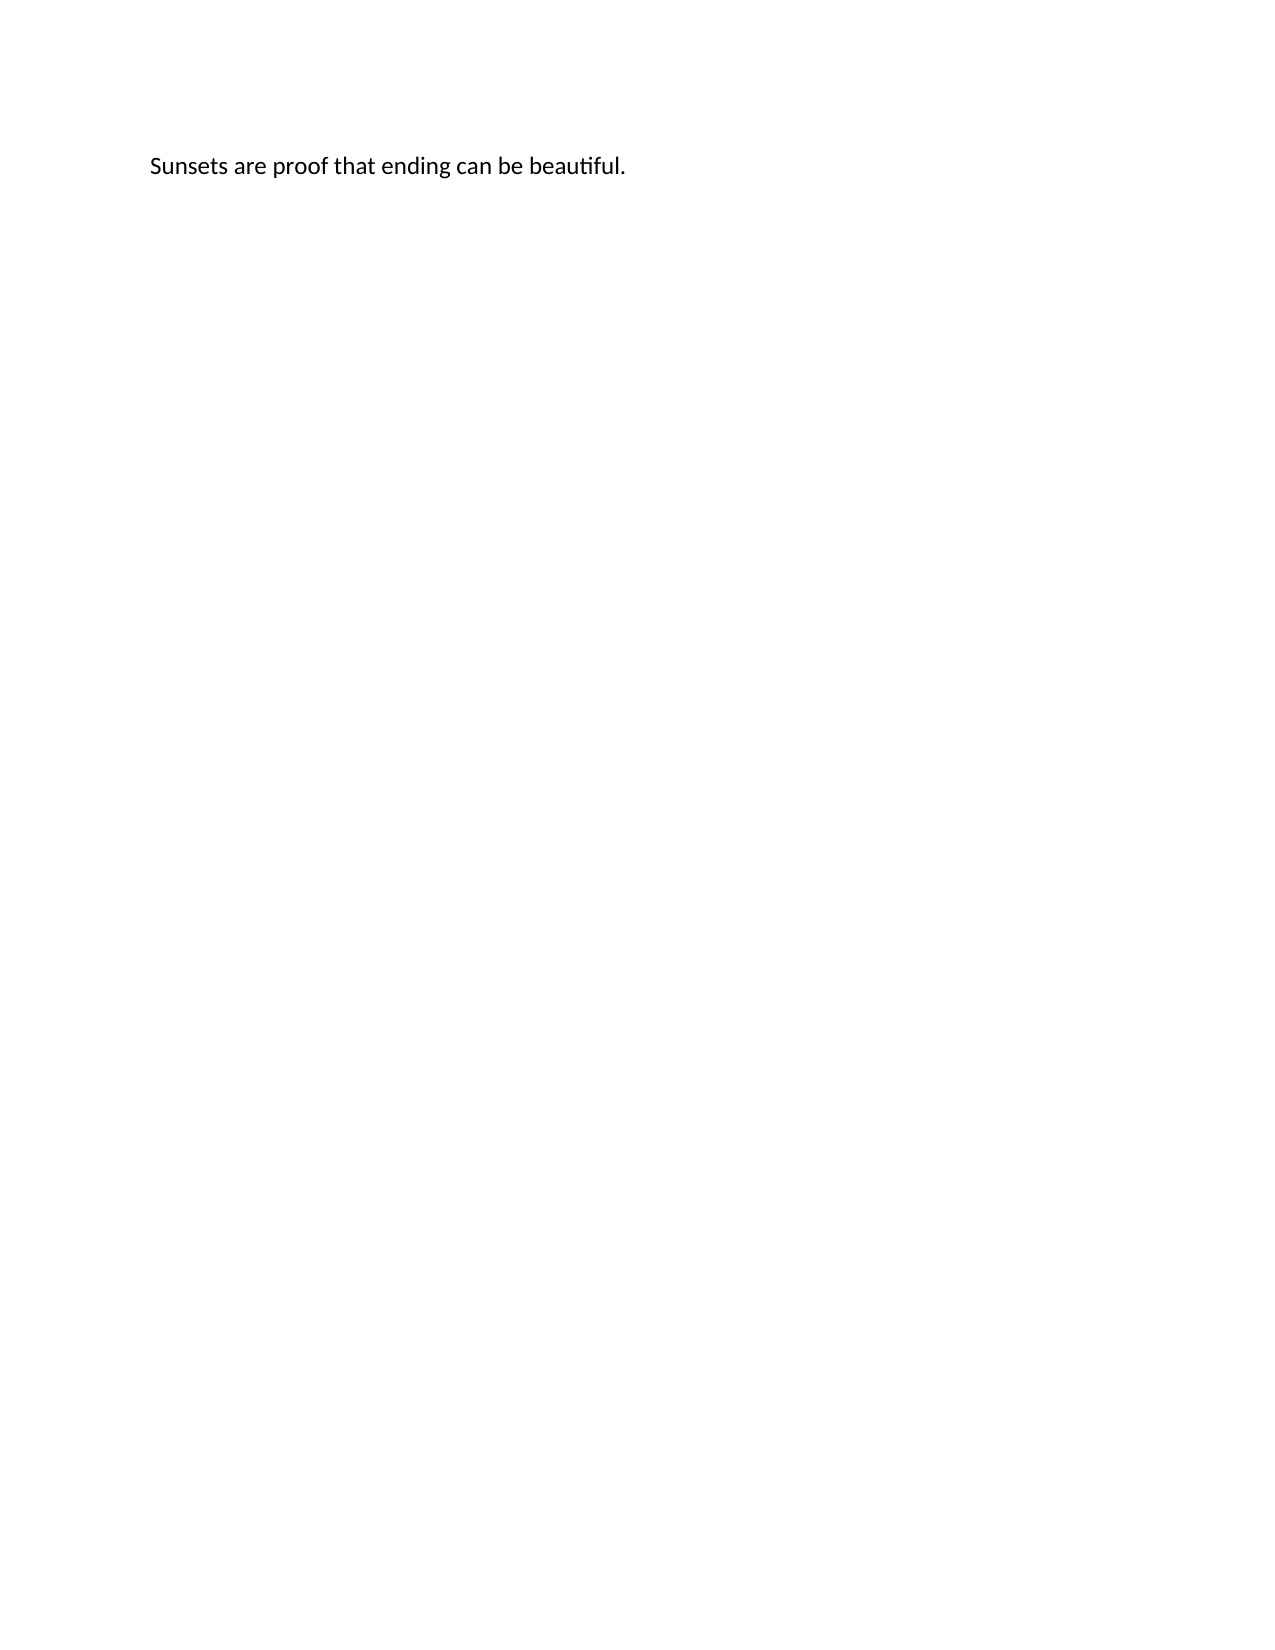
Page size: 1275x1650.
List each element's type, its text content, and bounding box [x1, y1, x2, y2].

text Sunsets are proof that ending can be beautiful. [150, 150, 1125, 181]
